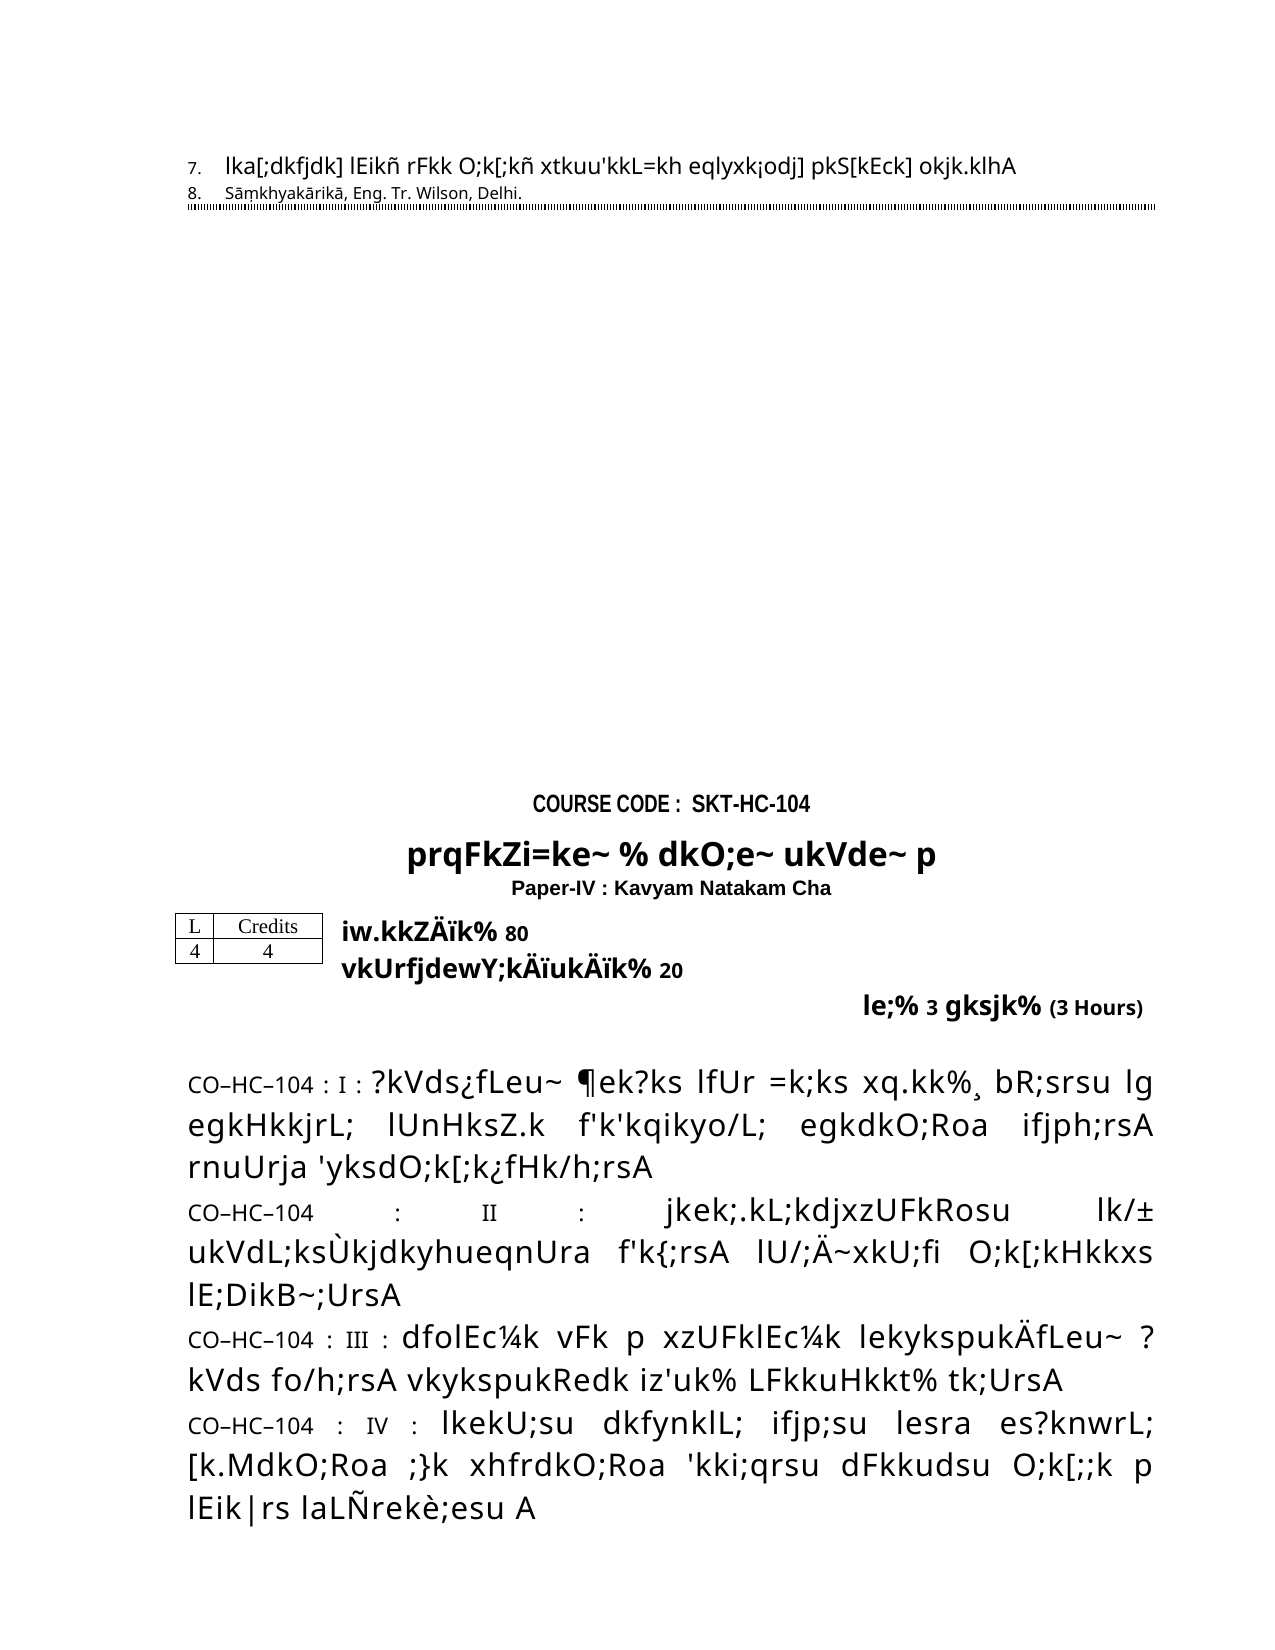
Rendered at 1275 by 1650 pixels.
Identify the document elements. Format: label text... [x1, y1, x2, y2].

text 8. , Tr. Wilson, Delhi. [187, 181, 1155, 210]
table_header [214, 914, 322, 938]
text COURSE CODE : SKT-HC-104 [187, 789, 1155, 818]
text CO–HC–104 : III : dfolEc¼k vFk p xzUFklEc¼k lekykspukÄfLeu~ ?kVds fo/h;rsA vkykspukRedk iz'uk% LFkkuHkkt% tk;UrsA [187, 1316, 1155, 1401]
text vkUrfjdewY;kÄïukÄïk% 20 [187, 949, 1155, 986]
text iw.kkZÄïk% 80 [323, 912, 1155, 949]
text Paper-IV : Kavyam Natakam Cha [187, 876, 1155, 900]
text le;% 3 gksjk% (3 Hours) [862, 986, 1155, 1023]
text CO–HC–104 : IV : lkekU;su dkfynklL; ifjp;su lesra es?knwrL; [k.MdkO;Roa ;}k xhfrdkO;Roa 'kki;qrsu dFkkudsu O;k[;;k p lEik|rs laLÑrekè;esu A [187, 1401, 1155, 1528]
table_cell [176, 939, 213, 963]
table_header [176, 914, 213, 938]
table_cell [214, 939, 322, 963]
text CO–HC–104 : II : jkek;.kL;kdjxzUFkRosu lk/± ukVdL;ksÙkjdkyhueqnUra f'k{;rsA lU/;Ä~xkU;fi O;k[;kHkkxs lE;DikB~;UrsA [187, 1188, 1155, 1316]
text 7. lka[;dkfjdk] lEikñ rFkk O;k[;kñ xtkuu'kkL=kh eqlyxk¡odj] pkS[kEck] okjk.klhA [187, 150, 1155, 181]
text CO–HC–104 : I : ?kVds¿fLeu~ ¶ek?ks lfUr =k;ks xq.kk%¸ bR;srsu lg egkHkkjrL; lUnHksZ.k f'k'kqikyo/L; egkdkO;Roa ifjph;rsA rnuUrja 'yksdO;k[;k¿fHk/h;rsA [187, 1060, 1155, 1188]
text prqFkZi=ke~ % dkO;e~ ukVde~ p [187, 831, 1155, 876]
